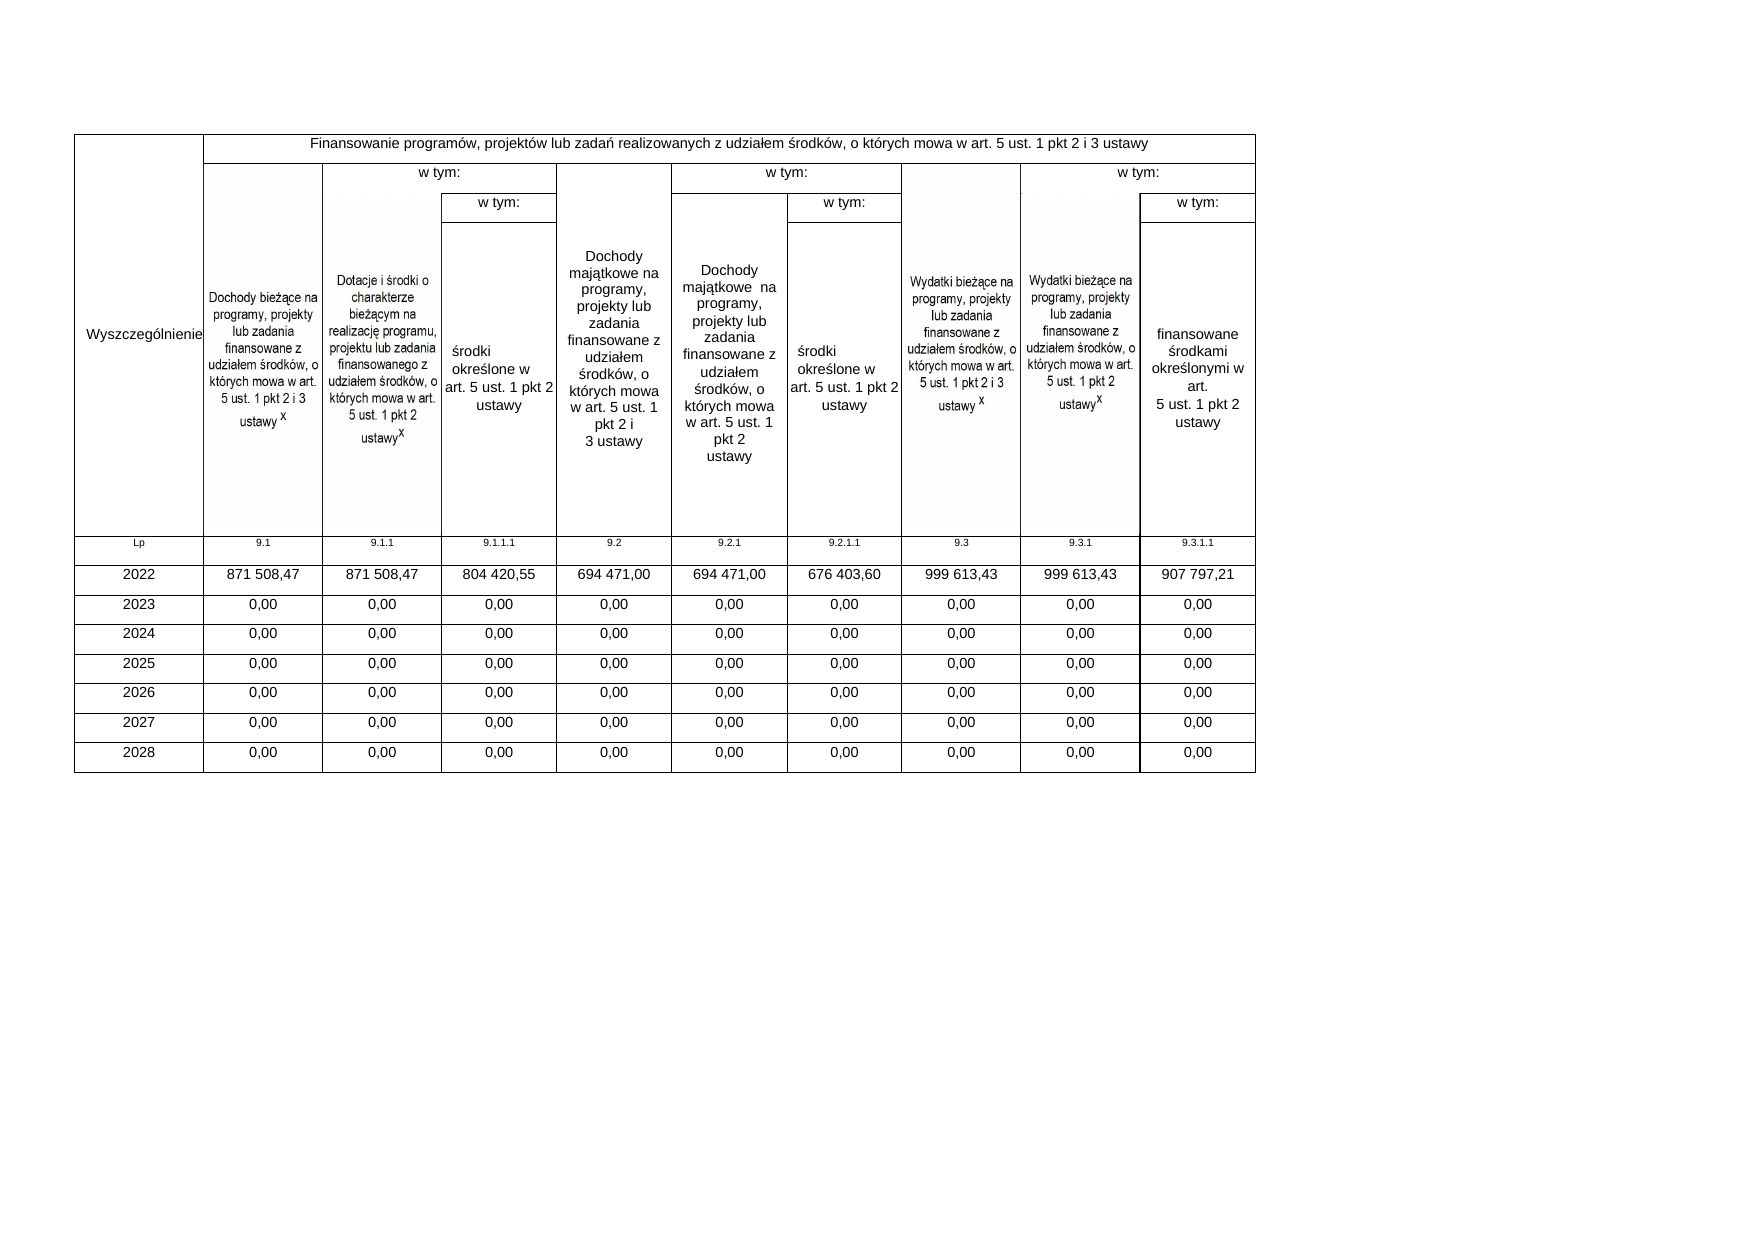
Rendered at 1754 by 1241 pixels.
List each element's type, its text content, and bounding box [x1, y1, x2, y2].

table_cell 694 471,00 [557, 566, 671, 594]
table_cell 2023 [75, 596, 203, 624]
table_cell 2027 [75, 714, 203, 742]
table_cell 0,00 [672, 743, 787, 772]
table_cell 9.3.1 [1021, 537, 1139, 565]
table_cell 2025 [75, 655, 203, 683]
picture [203, 164, 442, 534]
table_cell 0,00 [902, 743, 1020, 772]
table_cell 0,00 [1021, 655, 1139, 683]
table_cell 0,00 [672, 596, 787, 624]
table_cell 0,00 [1141, 655, 1255, 683]
table_cell 0,00 [323, 655, 441, 683]
table_cell 0,00 [788, 655, 901, 683]
table_cell 0,00 [557, 743, 671, 772]
table_cell w tym: [1021, 164, 1255, 192]
table_cell w tym: [788, 194, 901, 222]
table_cell 694 471,00 [672, 566, 787, 594]
table_cell 0,00 [204, 714, 322, 742]
table_cell 0,00 [323, 684, 441, 713]
table_cell 0,00 [902, 655, 1020, 683]
table_cell 0,00 [1141, 625, 1255, 654]
table_cell Lp [75, 537, 203, 565]
table_cell finansowane środkami określonymi w art. 5 ust. 1 pkt 2 ustawy [1141, 223, 1255, 536]
table_cell w tym: [672, 164, 901, 192]
table_cell 0,00 [788, 714, 901, 742]
table_cell 0,00 [557, 684, 671, 713]
table_cell 9.3.1.1 [1141, 537, 1255, 565]
table_cell 0,00 [902, 714, 1020, 742]
table_header Wyszczególnienie [75, 135, 203, 536]
table_cell 2026 [75, 684, 203, 713]
table_cell 0,00 [204, 655, 322, 683]
table_cell 0,00 [442, 743, 556, 772]
table_cell 0,00 [1141, 743, 1255, 772]
table_cell 0,00 [788, 596, 901, 624]
table_cell 999 613,43 [902, 566, 1020, 594]
table_cell 0,00 [323, 714, 441, 742]
table_cell 9.1 [204, 537, 322, 565]
table_cell 0,00 [557, 655, 671, 683]
table_cell w tym: [442, 194, 556, 222]
table_cell środki określone w art. 5 ust. 1 pkt 2 ustawy [788, 223, 901, 536]
table_cell 0,00 [442, 625, 556, 654]
table_cell 0,00 [788, 743, 901, 772]
table_cell 0,00 [442, 655, 556, 683]
table_cell 0,00 [442, 596, 556, 624]
table_cell 0,00 [204, 596, 322, 624]
table_cell 0,00 [1021, 684, 1139, 713]
table_cell 0,00 [442, 684, 556, 713]
table_cell w tym: [323, 164, 556, 192]
table_cell 2028 [75, 743, 203, 772]
table_cell Dochody majątkowe na programy, projekty lub zadania finansowane z udziałem środków, o których mowa w art. 5 ust. 1 pkt 2 i 3 ustawy [557, 164, 671, 536]
table_cell 9.1.1 [323, 537, 441, 565]
table_cell 0,00 [672, 684, 787, 713]
table_cell 0,00 [672, 625, 787, 654]
table_cell 9.2.1.1 [788, 537, 901, 565]
table_cell 871 508,47 [204, 566, 322, 594]
table_cell 0,00 [204, 743, 322, 772]
table_cell 0,00 [1021, 743, 1139, 772]
table_cell 0,00 [902, 625, 1020, 654]
table_cell 0,00 [1141, 596, 1255, 624]
table_cell 676 403,60 [788, 566, 901, 594]
table_cell 0,00 [323, 625, 441, 654]
table_cell 0,00 [323, 743, 441, 772]
table_cell 0,00 [1021, 625, 1139, 654]
table_cell 0,00 [1021, 714, 1139, 742]
table_cell 0,00 [902, 596, 1020, 624]
table_cell środki określone w art. 5 ust. 1 pkt 2 ustawy [442, 223, 556, 536]
table_cell 0,00 [557, 596, 671, 624]
table_cell 0,00 [902, 684, 1020, 713]
table_header Finansowanie programów, projektów lub zadań realizowanych z udziałem środków, o których mowa w art. 5 ust. 1 pkt 2 i 3 ustawy [204, 135, 1255, 163]
table_cell 0,00 [204, 684, 322, 713]
table_cell 9.1.1.1 [442, 537, 556, 565]
table_cell 804 420,55 [442, 566, 556, 594]
table_cell 0,00 [788, 625, 901, 654]
table_cell 0,00 [557, 714, 671, 742]
table_cell Dochody majątkowe na programy, projekty lub zadania finansowane z udziałem środków, o których mowa w art. 5 ust. 1 pkt 2 ustawy [672, 194, 787, 536]
table_cell 907 797,21 [1141, 566, 1255, 594]
table_cell 9.3 [902, 537, 1020, 565]
table_cell 0,00 [672, 655, 787, 683]
table_cell 2024 [75, 625, 203, 654]
table_cell 9.2 [557, 537, 671, 565]
table_cell 0,00 [204, 625, 322, 654]
table_cell 0,00 [1141, 714, 1255, 742]
table_cell 0,00 [672, 714, 787, 742]
table_cell 0,00 [557, 625, 671, 654]
table_cell 2022 [75, 566, 203, 594]
table_cell 9.2.1 [672, 537, 787, 565]
picture [902, 164, 1140, 534]
table_cell 0,00 [442, 714, 556, 742]
table_cell 0,00 [1141, 684, 1255, 713]
table_cell w tym: [1141, 194, 1255, 222]
table_cell 999 613,43 [1021, 566, 1139, 594]
table_cell 871 508,47 [323, 566, 441, 594]
table_cell 0,00 [1021, 596, 1139, 624]
table_cell 0,00 [323, 596, 441, 624]
table_cell 0,00 [788, 684, 901, 713]
